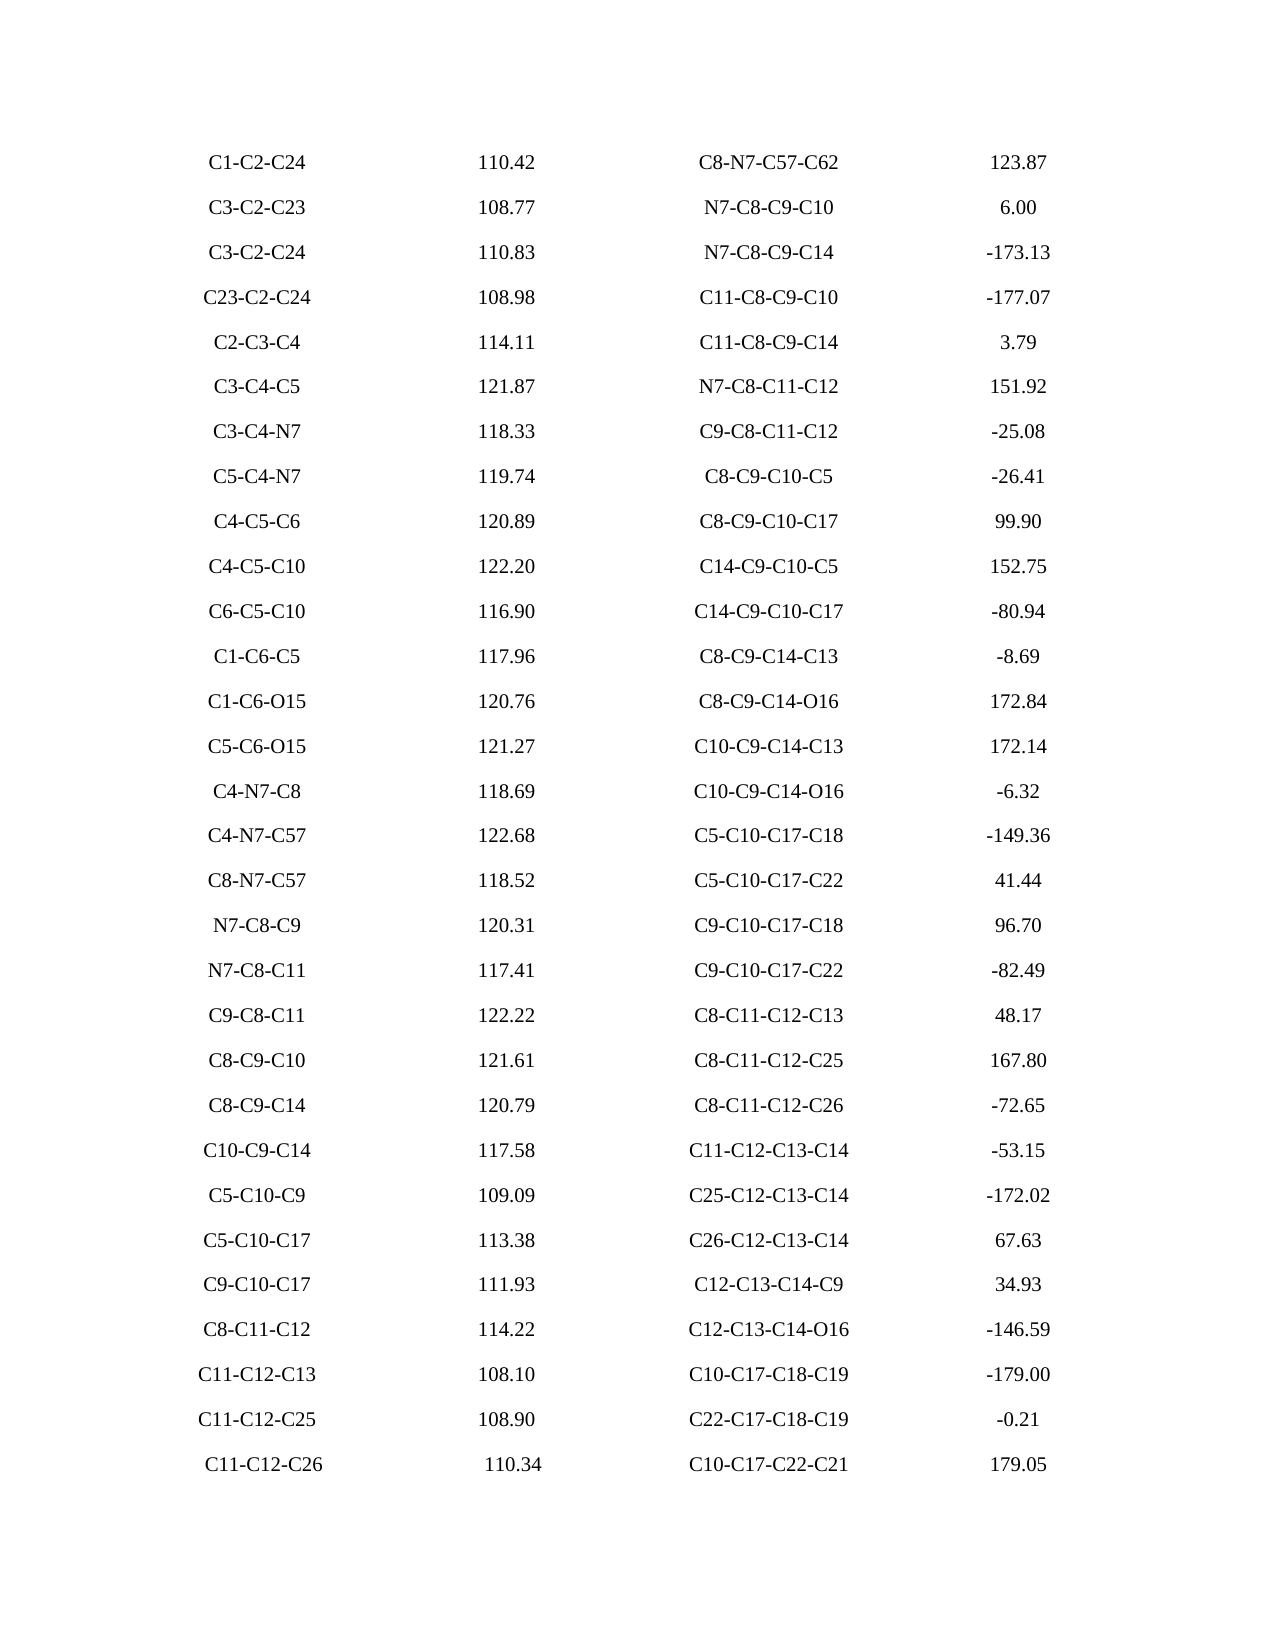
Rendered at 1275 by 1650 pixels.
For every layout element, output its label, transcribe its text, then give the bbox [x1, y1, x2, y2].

table_cell 122.68 [375, 824, 637, 868]
table_cell C8-C9-C10-C17 [638, 509, 900, 554]
table_cell C12-C13-C14-C9 [638, 1273, 900, 1317]
table_cell C26-C12-C13-C14 [638, 1228, 900, 1272]
table_cell C8-C9-C14-O16 [638, 689, 900, 734]
table_cell 96.70 [900, 913, 1136, 958]
table_cell 119.74 [375, 464, 637, 509]
table_cell -8.69 [900, 644, 1136, 689]
table_cell 6.00 [900, 195, 1136, 240]
table_cell -80.94 [900, 599, 1136, 644]
table_cell 172.14 [900, 734, 1136, 778]
table_cell 108.77 [375, 195, 637, 240]
table_cell -179.00 [900, 1362, 1136, 1407]
table_cell C14-C9-C10-C17 [638, 599, 900, 644]
table_cell C5-C10-C17 [139, 1228, 375, 1272]
table_cell 122.20 [375, 554, 637, 599]
table_cell C3-C4-N7 [139, 419, 375, 464]
table_cell 110.34 [388, 1452, 637, 1497]
table_cell C14-C9-C10-C5 [638, 554, 900, 599]
table_cell C11-C12-C25 [139, 1407, 375, 1452]
table_cell 3.79 [900, 330, 1136, 374]
table_cell 121.61 [375, 1048, 637, 1093]
table_cell C9-C10-C17-C22 [638, 958, 900, 1003]
table_cell C25-C12-C13-C14 [638, 1183, 900, 1227]
table_cell C8-C11-C12-C25 [638, 1048, 900, 1093]
table_cell 99.90 [900, 509, 1136, 554]
table_cell C5-C10-C9 [139, 1183, 375, 1227]
table_cell 122.22 [375, 1003, 637, 1048]
table_cell C5-C4-N7 [139, 464, 375, 509]
table_cell C8-C11-C12-C13 [638, 1003, 900, 1048]
table_cell 108.10 [375, 1362, 637, 1407]
table_cell C9-C8-C11 [139, 1003, 375, 1048]
table_cell -6.32 [900, 779, 1136, 823]
table_cell C22-C17-C18-C19 [638, 1407, 900, 1452]
table_cell -25.08 [900, 419, 1136, 464]
table_cell 116.90 [375, 599, 637, 644]
table_cell C11-C12-C26 [139, 1452, 388, 1497]
table_cell C8-N7-C57 [139, 868, 375, 913]
table_cell N7-C8-C11 [139, 958, 375, 1003]
table_cell C3-C2-C23 [139, 195, 375, 240]
table_cell 118.33 [375, 419, 637, 464]
table_cell 34.93 [900, 1273, 1136, 1317]
table_cell -146.59 [900, 1317, 1136, 1362]
table_cell -72.65 [900, 1093, 1136, 1138]
table_cell 111.93 [375, 1273, 637, 1317]
table_cell C4-C5-C10 [139, 554, 375, 599]
table_cell C1-C6-O15 [139, 689, 375, 734]
table_cell -82.49 [900, 958, 1136, 1003]
table_cell 110.42 [375, 150, 637, 195]
table_cell C8-C9-C10 [139, 1048, 375, 1093]
table_cell C10-C17-C22-C21 [638, 1452, 900, 1497]
table_cell 108.98 [375, 285, 637, 329]
table_cell 120.79 [375, 1093, 637, 1138]
table_cell 117.41 [375, 958, 637, 1003]
table_cell 41.44 [900, 868, 1136, 913]
table_cell -26.41 [900, 464, 1136, 509]
table_cell N7-C8-C9-C14 [638, 240, 900, 285]
table_cell C3-C2-C24 [139, 240, 375, 285]
table_cell C8-C9-C14-C13 [638, 644, 900, 689]
table_cell C8-C9-C10-C5 [638, 464, 900, 509]
table_cell 114.11 [375, 330, 637, 374]
table_cell 121.87 [375, 375, 637, 419]
table_cell C10-C9-C14 [139, 1138, 375, 1183]
table_cell C3-C4-C5 [139, 375, 375, 419]
table_cell C9-C10-C17-C18 [638, 913, 900, 958]
table_cell C10-C9-C14-C13 [638, 734, 900, 778]
table_cell C5-C10-C17-C22 [638, 868, 900, 913]
table_cell N7-C8-C9-C10 [638, 195, 900, 240]
table_cell C4-C5-C6 [139, 509, 375, 554]
table_cell C9-C10-C17 [139, 1273, 375, 1317]
table_cell C5-C6-O15 [139, 734, 375, 778]
table_cell 108.90 [375, 1407, 637, 1452]
table_cell C23-C2-C24 [139, 285, 375, 329]
table_cell 123.87 [900, 150, 1136, 195]
table_cell 117.58 [375, 1138, 637, 1183]
table_cell 118.69 [375, 779, 637, 823]
table_cell C9-C8-C11-C12 [638, 419, 900, 464]
table_cell C8-C11-C12 [139, 1317, 375, 1362]
table_cell N7-C8-C9 [139, 913, 375, 958]
table_cell C10-C9-C14-O16 [638, 779, 900, 823]
table_cell -149.36 [900, 824, 1136, 868]
table_cell 113.38 [375, 1228, 637, 1272]
table_cell 67.63 [900, 1228, 1136, 1272]
table_cell C11-C12-C13 [139, 1362, 375, 1407]
table_cell C11-C8-C9-C10 [638, 285, 900, 329]
table_cell 152.75 [900, 554, 1136, 599]
table_cell C11-C12-C13-C14 [638, 1138, 900, 1183]
table_cell -172.02 [900, 1183, 1136, 1227]
table_cell -53.15 [900, 1138, 1136, 1183]
table_cell 151.92 [900, 375, 1136, 419]
table_cell -173.13 [900, 240, 1136, 285]
table_cell C10-C17-C18-C19 [638, 1362, 900, 1407]
table_cell C5-C10-C17-C18 [638, 824, 900, 868]
table_cell C1-C6-C5 [139, 644, 375, 689]
table_cell 121.27 [375, 734, 637, 778]
table_cell 172.84 [900, 689, 1136, 734]
table_cell 120.89 [375, 509, 637, 554]
table_cell C4-N7-C57 [139, 824, 375, 868]
table_cell 167.80 [900, 1048, 1136, 1093]
table_cell 48.17 [900, 1003, 1136, 1048]
table_cell 118.52 [375, 868, 637, 913]
table_cell 110.83 [375, 240, 637, 285]
table_cell 117.96 [375, 644, 637, 689]
table_cell 114.22 [375, 1317, 637, 1362]
table_cell 179.05 [900, 1452, 1136, 1497]
table_cell C8-N7-C57-C62 [638, 150, 900, 195]
table_cell C1-C2-C24 [139, 150, 375, 195]
table_cell -0.21 [900, 1407, 1136, 1452]
table_cell C2-C3-C4 [139, 330, 375, 374]
table_cell N7-C8-C11-C12 [638, 375, 900, 419]
table_cell 109.09 [375, 1183, 637, 1227]
table_cell C8-C9-C14 [139, 1093, 375, 1138]
table_cell C12-C13-C14-O16 [638, 1317, 900, 1362]
table_cell 120.31 [375, 913, 637, 958]
table_cell -177.07 [900, 285, 1136, 329]
table_cell C8-C11-C12-C26 [638, 1093, 900, 1138]
table_cell 120.76 [375, 689, 637, 734]
table_cell C11-C8-C9-C14 [638, 330, 900, 374]
table_cell C6-C5-C10 [139, 599, 375, 644]
table_cell C4-N7-C8 [139, 779, 375, 823]
